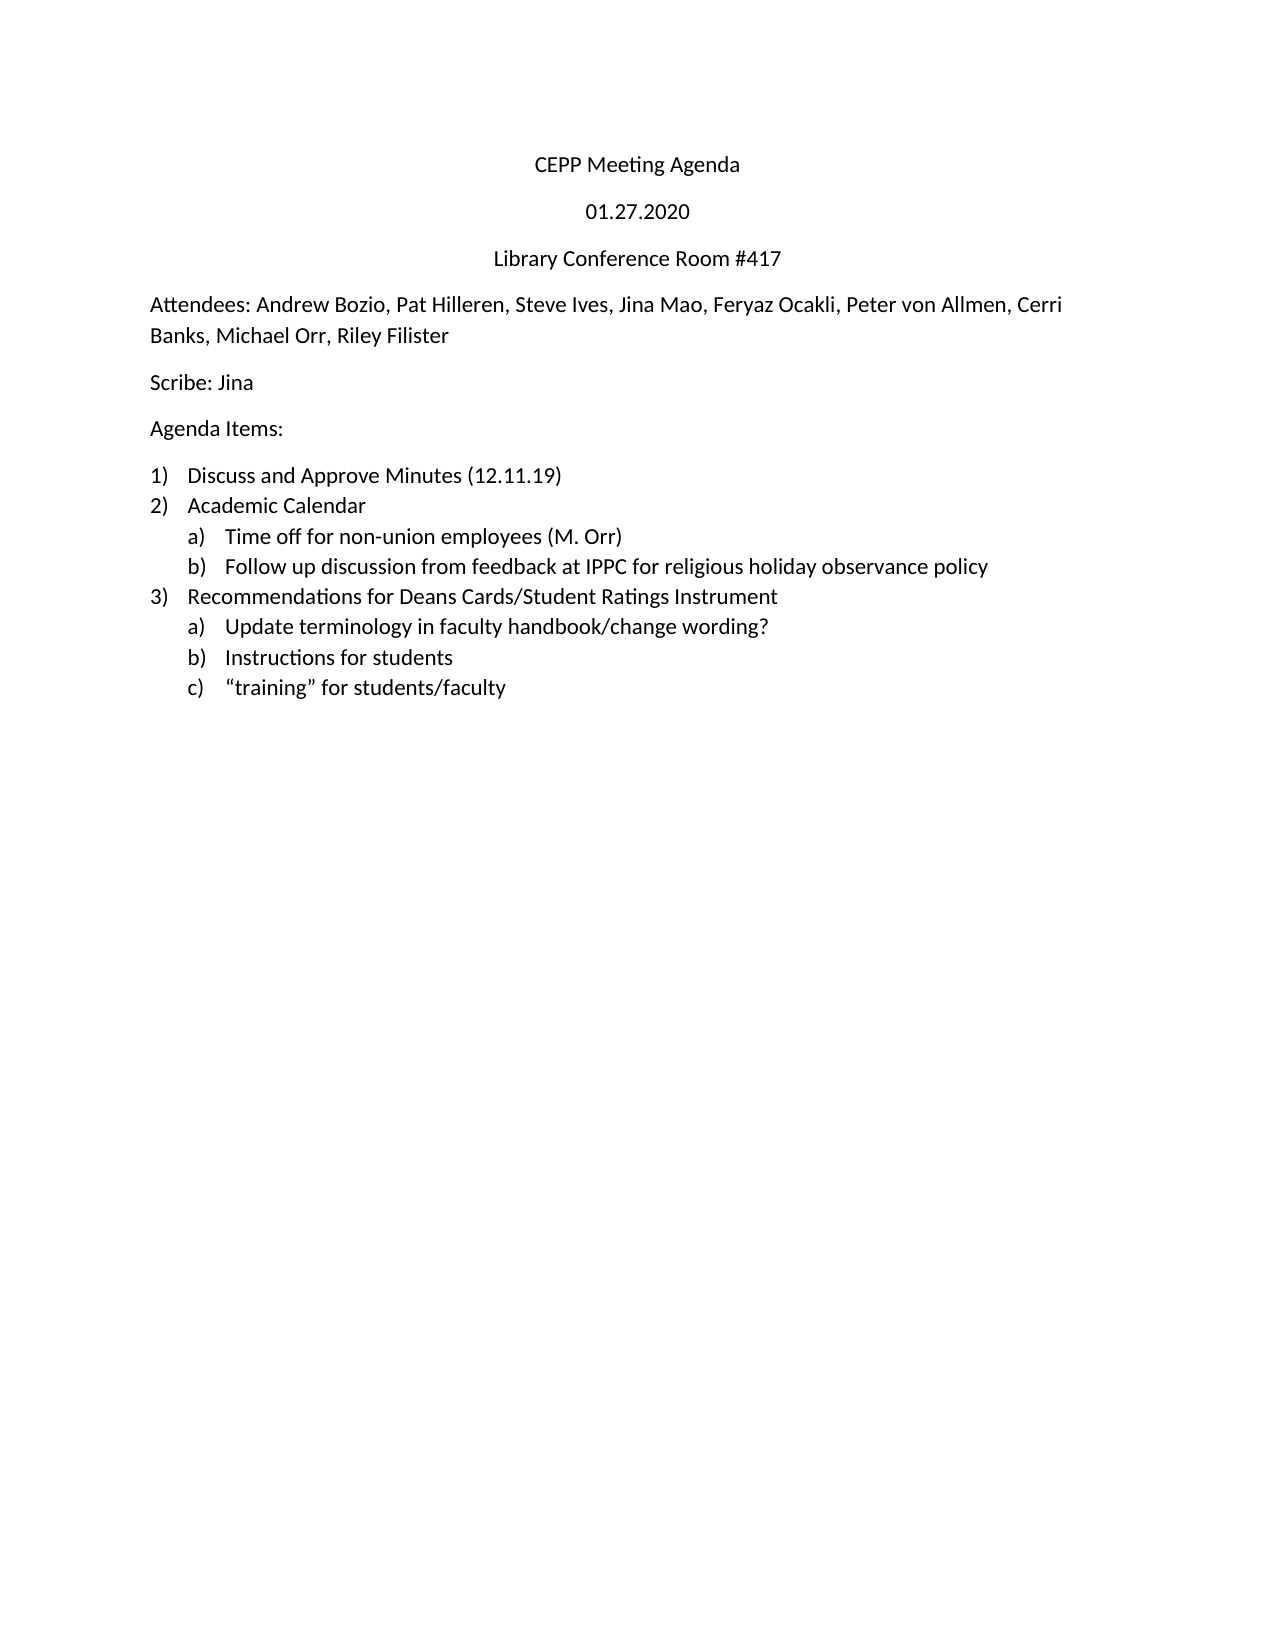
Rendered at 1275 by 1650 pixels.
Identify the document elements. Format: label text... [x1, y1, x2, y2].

list “training” for students/faculty [187, 673, 1125, 701]
list Time off for non-union employees (M. Orr) [187, 522, 1125, 550]
list Academic Calendar [150, 492, 1125, 520]
list Discuss and Approve Minutes (12.11.19) [150, 461, 1125, 489]
text Library Conference Room #417 [150, 244, 1125, 272]
text Scribe: Jina [150, 368, 1125, 396]
text Agenda Items: [150, 414, 1125, 443]
list Instructions for students [187, 643, 1125, 671]
list Update terminology in faculty handbook/change wording? [187, 612, 1125, 641]
text 01.27.2020 [150, 197, 1125, 225]
list Follow up discussion from feedback at IPPC for religious holiday observance policy [187, 552, 1125, 580]
text CEPP Meeting Agenda [150, 150, 1125, 178]
text Attendees: Andrew Bozio, Pat Hilleren, Steve Ives, Jina Mao, Feryaz Ocakli, Peter von Allmen, Cerri Banks, Michael Orr, Riley Filister [150, 291, 1125, 349]
list Recommendations for Deans Cards/Student Ratings Instrument [150, 582, 1125, 610]
